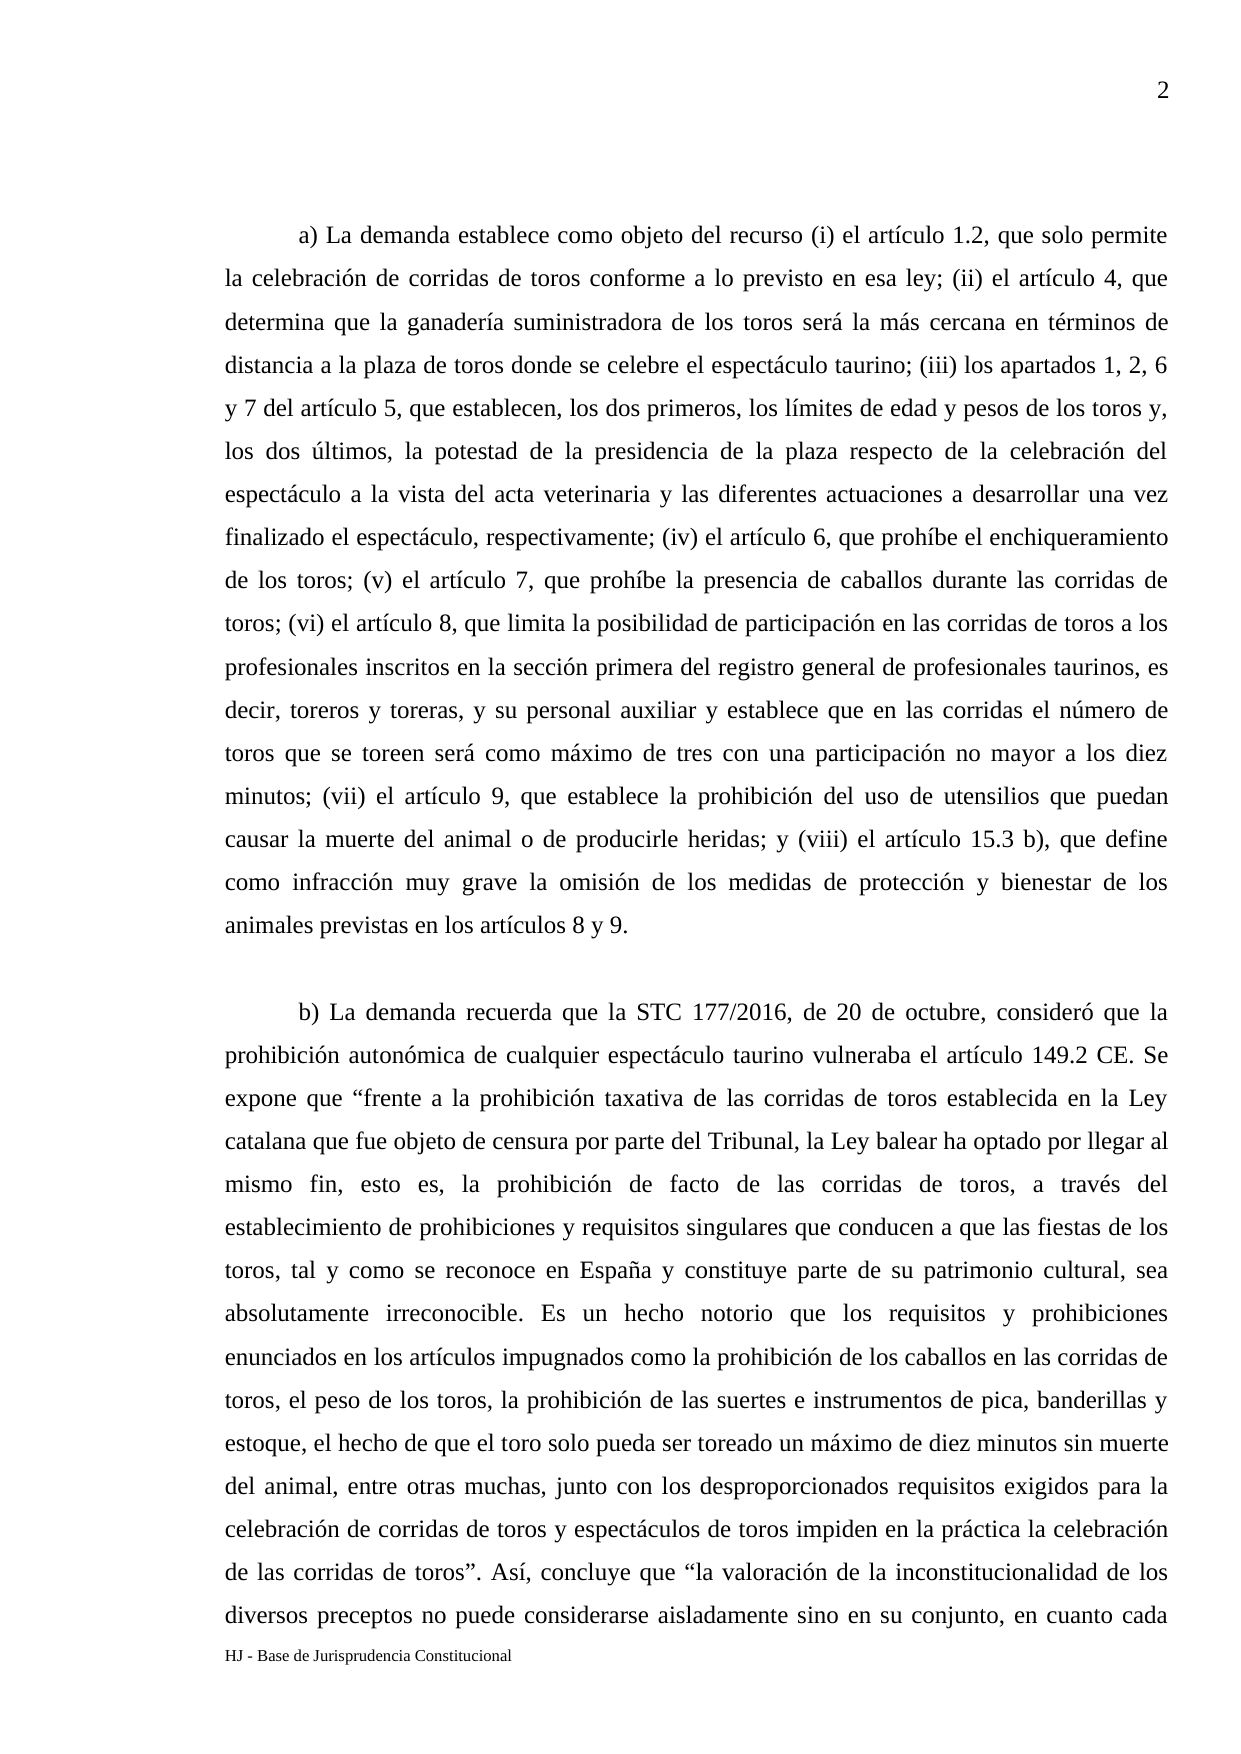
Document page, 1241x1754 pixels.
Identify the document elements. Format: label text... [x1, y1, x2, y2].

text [224, 997, 1169, 1629]
text a) La demanda establece como objeto del recurso (i) el artículo 1.2, que solo permite la celebración de corridas de toros conforme a lo previsto en esa ley; (ii) el artículo 4, que determina que la ganadería suministradora de los toros será la más cercana en términos de distancia a la plaza de toros donde se celebre el espectáculo taurino; (iii) los apartados 1, 2, 6 y 7 del artículo 5, que establecen, los dos primeros, los límites de edad y pesos de los toros y, los dos últimos, la potestad de la presidencia de la plaza respecto de la celebración del espectáculo a la vista del acta veterinaria y las diferentes actuaciones a desarrollar una vez finalizado el espectáculo, respectivamente; (iv) el artículo 6, que prohíbe el enchiqueramiento de los toros; (v) el artículo 7, que prohíbe la presencia de caballos durante las corridas de toros; (vi) el artículo 8, que limita la posibilidad de participación en las corridas de toros a los profesionales inscritos en la sección primera del registro general de profesionales taurinos, es decir, toreros y toreras, y su personal auxiliar y establece que en las corridas el número de toros que se toreen será como máximo de tres con una participación no mayor a los diez minutos; (vii) el artículo 9, que establece la prohibición del uso de utensilios que puedan causar la muerte del animal o de producirle heridas; y (viii) el artículo 15.3 b), que define como infracción muy grave la omisión de los medidas de protección y bienestar de los animales previstas en los artículos 8 y 9. [224, 220, 1169, 939]
